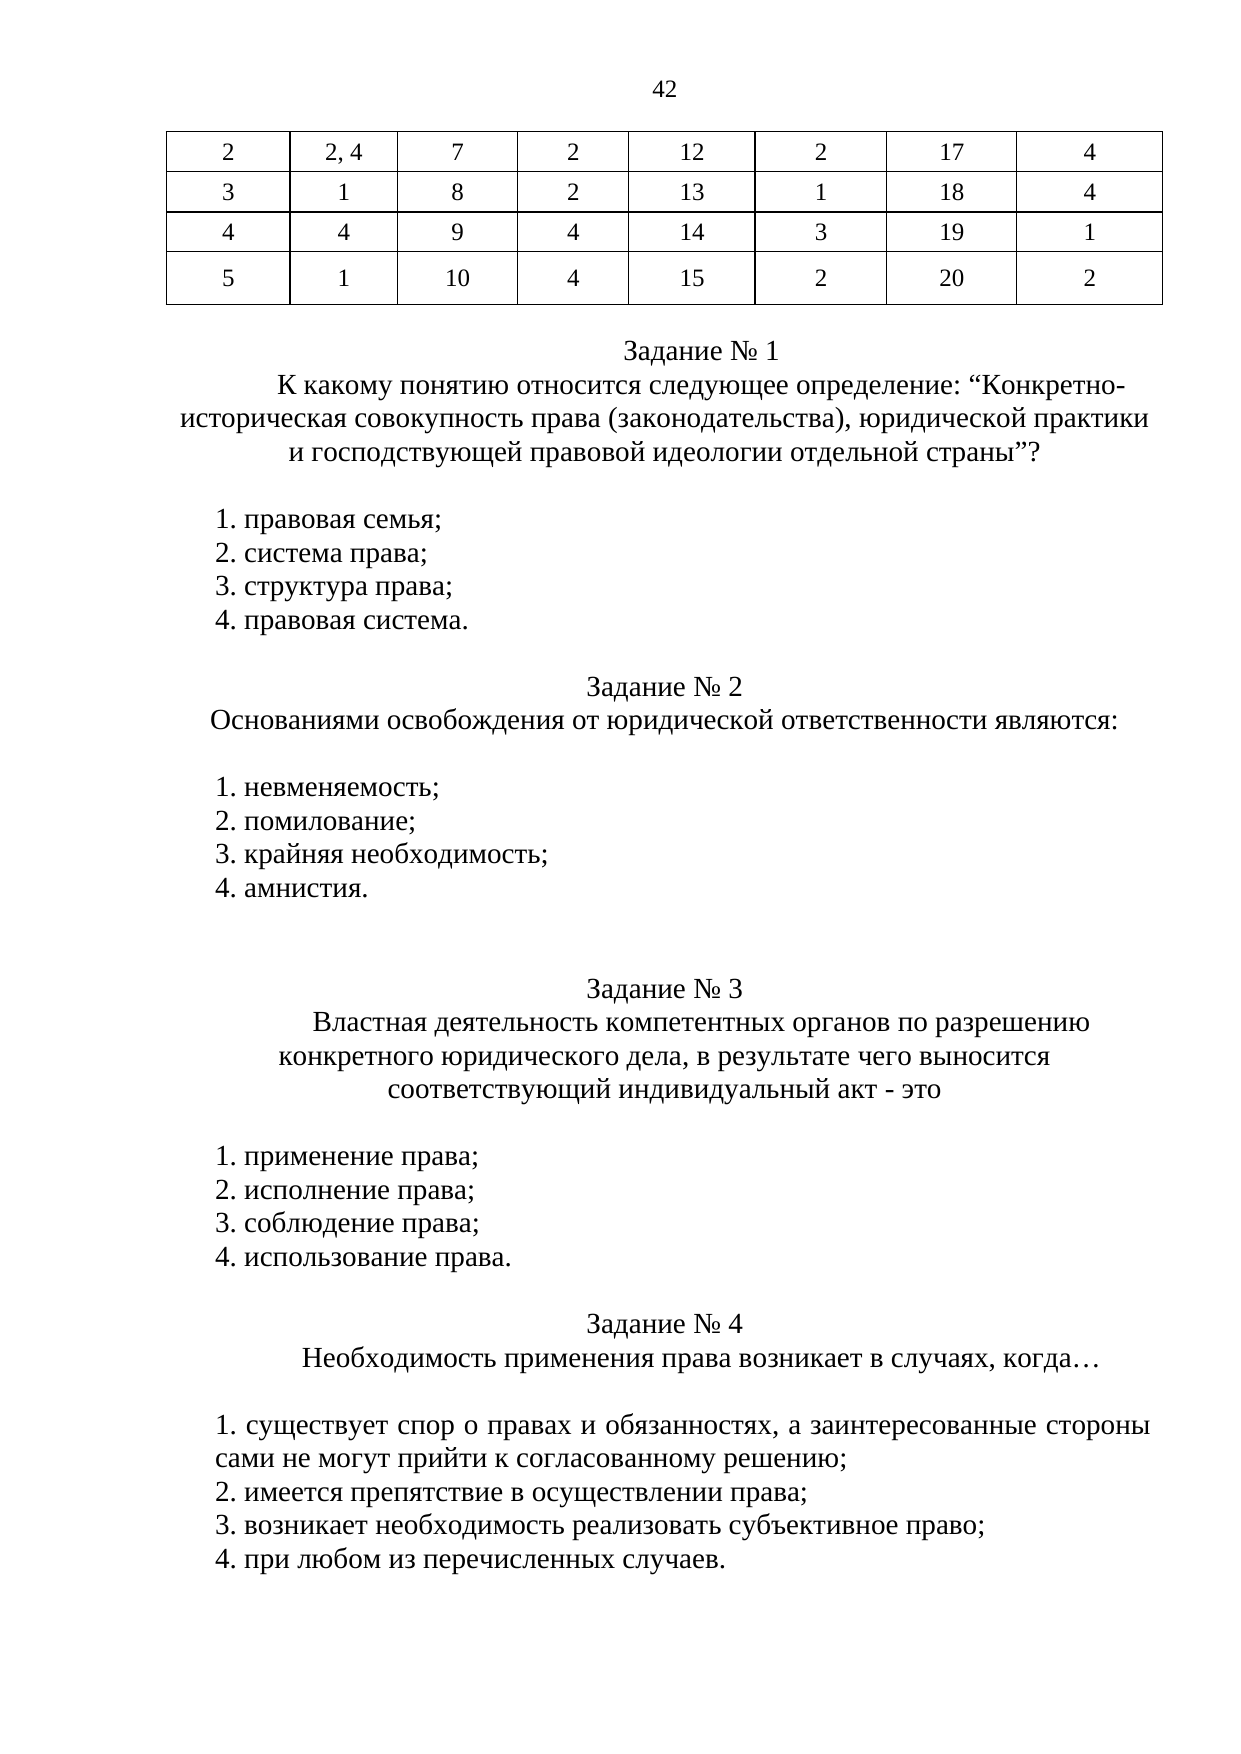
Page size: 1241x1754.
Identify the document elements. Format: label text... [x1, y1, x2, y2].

text 2. имеется препятствие в осуществлении права; [215, 1474, 1152, 1507]
table_cell 3 [167, 172, 289, 211]
text 1. правовая семья; [215, 501, 1152, 535]
text Необходимость применения права возникает в случаях, когда… [177, 1340, 1152, 1373]
table_cell 4 [518, 252, 628, 304]
text 4. использование права. [215, 1239, 1152, 1273]
table_cell 1 [291, 172, 397, 211]
table_cell 3 [756, 213, 886, 251]
text 1. невменяемость; [215, 769, 1152, 803]
table_cell 2, 4 [291, 132, 397, 171]
table_cell 5 [167, 252, 289, 304]
table_cell 15 [629, 252, 754, 304]
table_cell 18 [887, 172, 1016, 211]
text 3. возникает необходимость реализовать субъективное право; [215, 1507, 1152, 1541]
text 2. система права; [215, 535, 1152, 568]
text Задание № 2 [177, 669, 1152, 702]
text Задание № 4 [177, 1306, 1152, 1340]
text 2. помилование; [215, 803, 1152, 837]
text 4. амнистия. [215, 870, 1152, 904]
table_cell 14 [629, 213, 754, 251]
table_cell 8 [398, 172, 517, 211]
table_cell 2 [756, 252, 886, 304]
text 4. правовая система. [215, 602, 1152, 635]
table_cell 7 [398, 132, 517, 171]
table_cell 13 [629, 172, 754, 211]
table_cell 2 [518, 172, 628, 211]
table_cell 4 [167, 213, 289, 251]
text 3. крайняя необходимость; [215, 837, 1152, 870]
text 1. существует спор о правах и обязанностях, а заинтересованные стороны сами не могут прийти к согласованному решению; [215, 1407, 1152, 1474]
text Задание № 1 [177, 333, 1152, 367]
table_cell 2 [518, 132, 628, 171]
table_cell 1 [756, 172, 886, 211]
text 3. соблюдение права; [215, 1206, 1152, 1239]
table_cell 17 [887, 132, 1016, 171]
table_cell 12 [629, 132, 754, 171]
text Властная деятельность компетентных органов по разрешению конкретного юридического дела, в результате чего выносится соответствующий индивидуальный акт - это [177, 1004, 1152, 1105]
table_cell 2 [756, 132, 886, 171]
table_cell 10 [398, 252, 517, 304]
table_cell 4 [1017, 132, 1162, 171]
table_cell 2 [1017, 252, 1162, 304]
table_cell 1 [1017, 213, 1162, 251]
text 4. при любом из перечисленных случаев. [215, 1541, 1152, 1574]
table_cell 1 [291, 252, 397, 304]
text 3. структура права; [215, 568, 1152, 602]
table_cell 20 [887, 252, 1016, 304]
table_cell 4 [518, 213, 628, 251]
text 2. исполнение права; [215, 1172, 1152, 1206]
table_cell 9 [398, 213, 517, 251]
text Основаниями освобождения от юридической ответственности являются: [177, 702, 1152, 736]
table_cell 4 [291, 213, 397, 251]
text К какому понятию относится следующее определение: “Конкретно-историческая совокупность права (законодательства), юридической практики и господствующей правовой идеологии отдельной страны”? [177, 367, 1152, 468]
table_cell 19 [887, 213, 1016, 251]
text 1. применение права; [215, 1138, 1152, 1172]
table_cell 2 [167, 132, 289, 171]
text Задание № 3 [177, 971, 1152, 1004]
table_cell 4 [1017, 172, 1162, 211]
